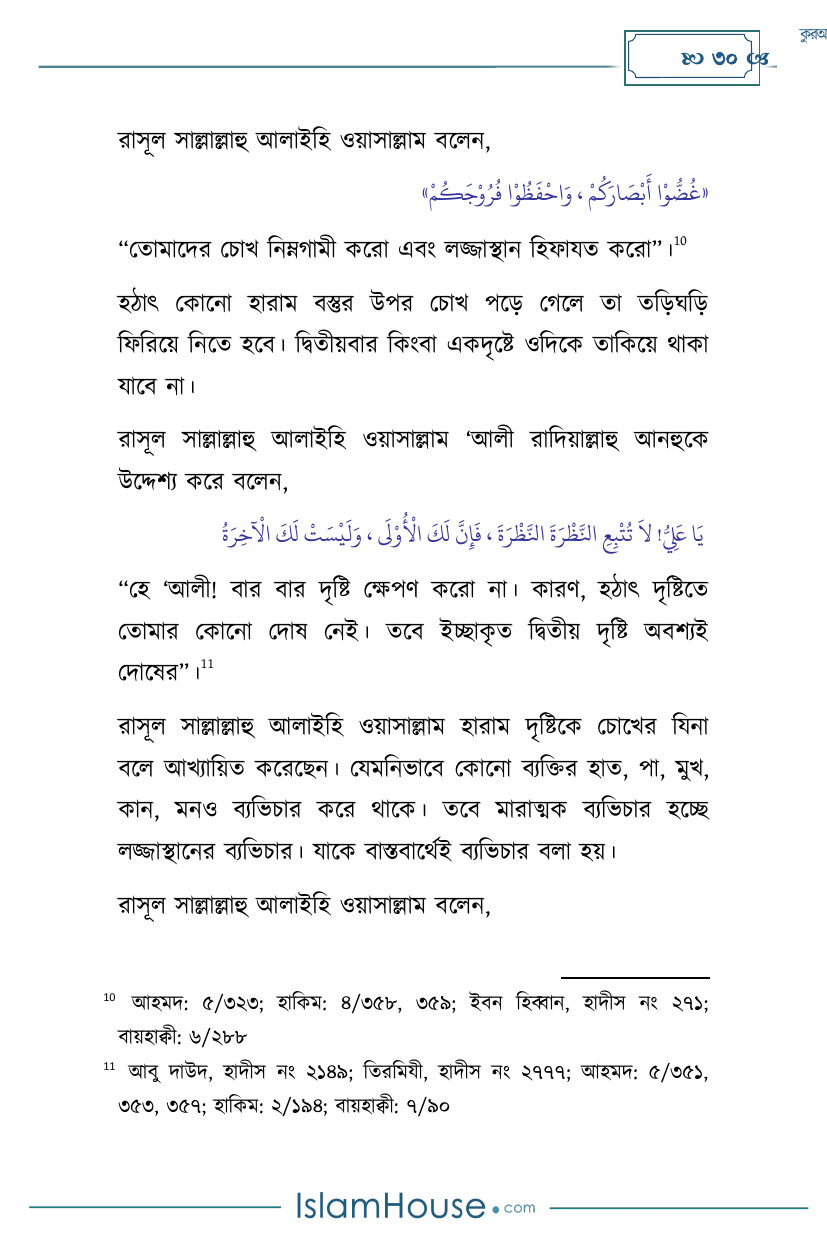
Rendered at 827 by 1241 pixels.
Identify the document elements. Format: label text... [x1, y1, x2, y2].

text রাসূল সাল্লাল্লাহু আলাইহি ওয়াসাল্লাম বলেন, [118, 118, 709, 159]
text হঠাৎ কোনো হারাম বস্তুর উপর চোখ পড়ে গেলে তা তড়িঘড়ি ফিরিয়ে নিতে হবে। দ্বিতীয়বার কিংবা একদৃষ্টে ওদিকে তাকিয়ে থাকা যাবে না। [118, 281, 709, 405]
text «غُضُّوْا أَبْصَارَكُمْ ، وَاحْفَظُوْا فُرُوْجَكُمْ» [118, 172, 709, 214]
text يَا عَلِيُّ! لاَ تُتْبِعِ النَّظْرَةَ النَّظْرَةَ ، فَإِنَّ لَكَ الْأُوْلَى ، وَلَيْسَتْ لَكَ الْآخِرَةُ [118, 513, 709, 555]
text “হে ‘আলী! বার বার দৃষ্টি ক্ষেপণ করো না। কারণ, হঠাৎ দৃষ্টিতে তোমার কোনো দোষ নেই। তবে ইচ্ছাকৃত দ্বিতীয় দৃষ্টি অবশ্যই দোষের”। [118, 567, 709, 692]
text “তোমাদের চোখ নিম্নগামী করো এবং লজ্জাস্থান হিফাযত করো”। [118, 227, 709, 268]
text রাসূল সাল্লাল্লাহু আলাইহি ওয়াসাল্লাম ‘আলী রাদিয়াল্লাহু আনহুকে উদ্দেশ্য করে বলেন, [118, 417, 709, 500]
picture [22, 1186, 281, 1224]
text রাসূল সাল্লাল্লাহু আলাইহি ওয়াসাল্লাম বলেন, [118, 883, 709, 924]
picture [289, 1187, 809, 1225]
text রাসূল সাল্লাল্লাহু আলাইহি ওয়াসাল্লাম হারাম দৃষ্টিকে চোখের যিনা বলে আখ্যায়িত করেছেন। যেমনিভাবে কোনো ব্যক্তির হাত, পা, মুখ, কান, মনও ব্যভিচার করে থাকে। তবে মারাত্মক ব্যভিচার হচ্ছে লজ্জাস্থানের ব্যভিচার। যাকে বাস্তবার্থেই ব্যভিচার বলা হয়। [118, 704, 709, 870]
